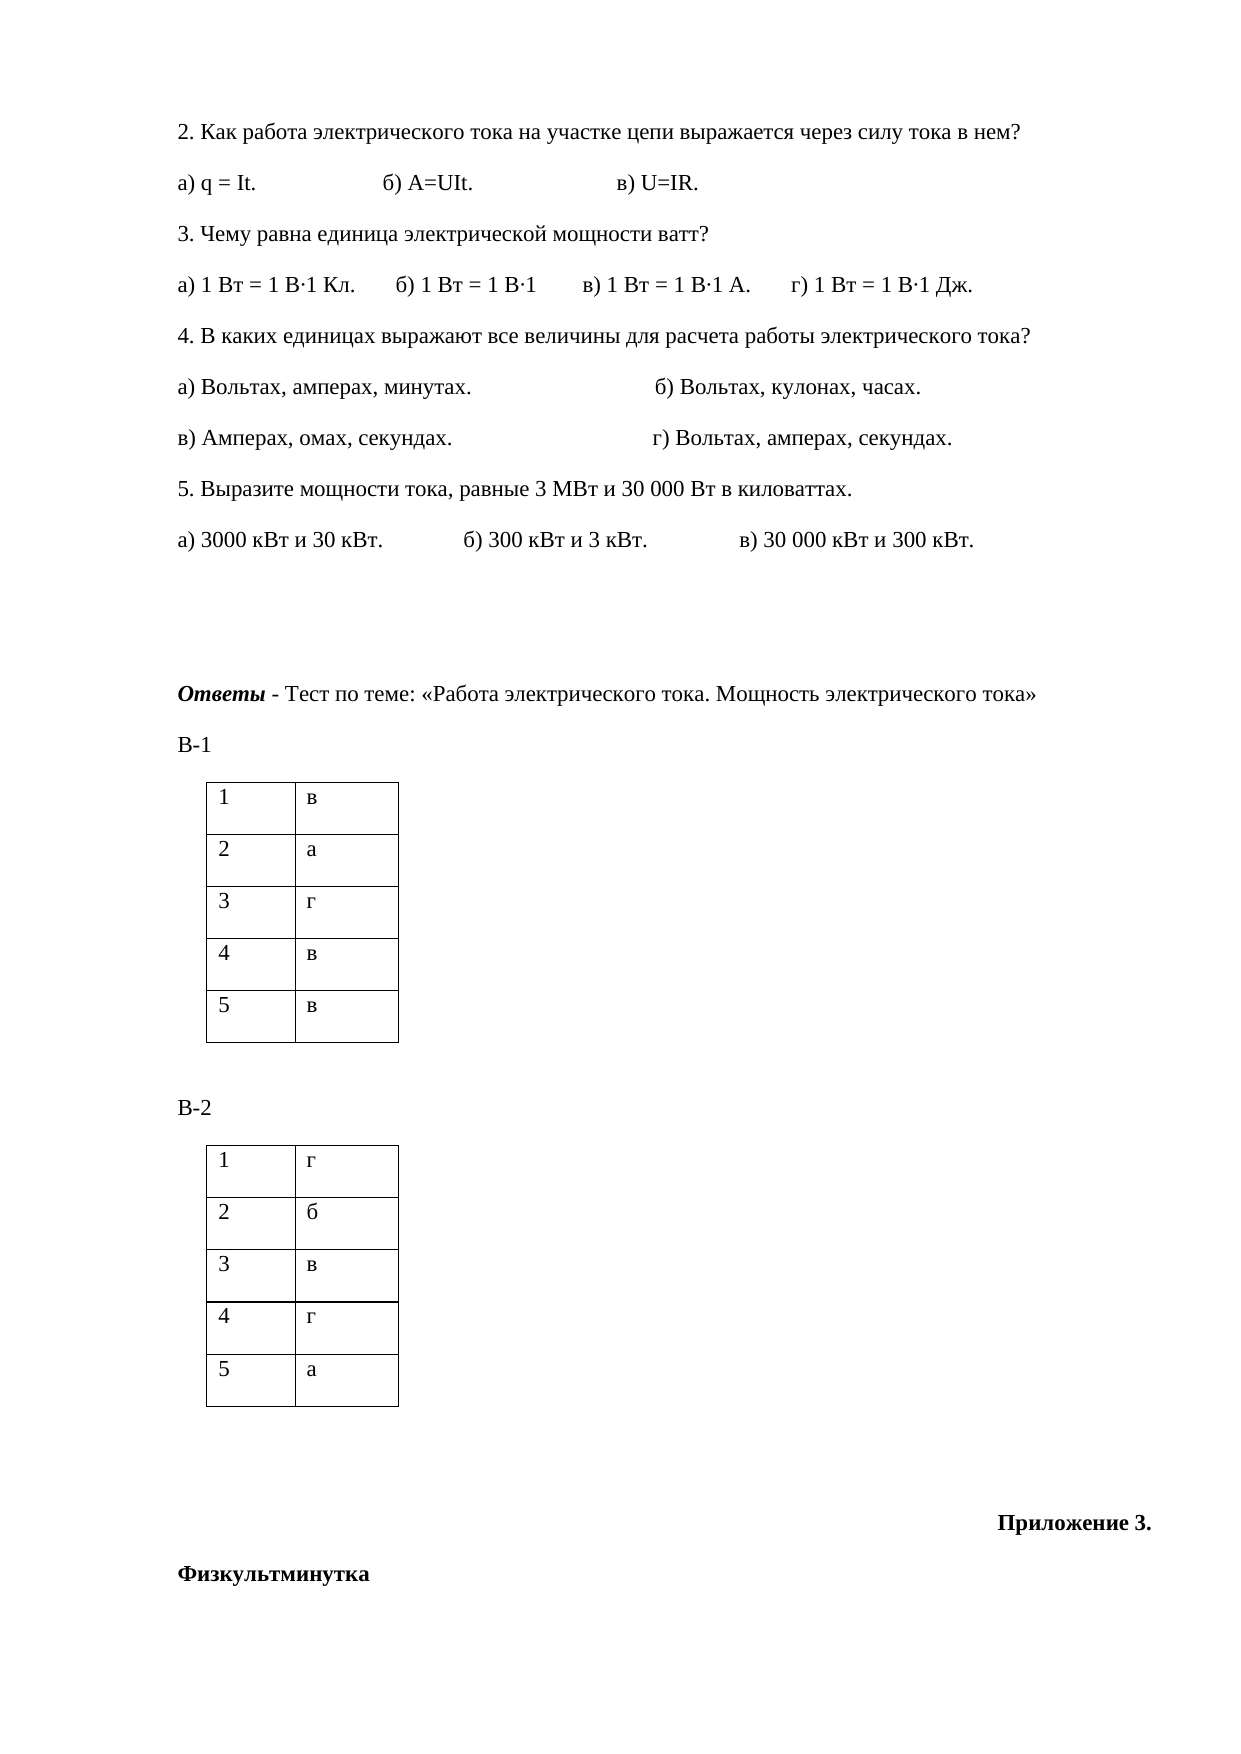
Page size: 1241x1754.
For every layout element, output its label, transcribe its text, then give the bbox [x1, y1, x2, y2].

table_cell в [296, 1250, 398, 1301]
text 4. В каких единицах выражают все величины для расчета работы электрического тока? [177, 322, 1152, 349]
table_cell 2 [207, 1198, 295, 1249]
table_header 1 [207, 1146, 295, 1197]
table_cell 3 [207, 887, 295, 938]
table_cell 5 [207, 1355, 295, 1406]
text В-2 [177, 1094, 1152, 1121]
text Физкультминутка [177, 1560, 1152, 1586]
table_cell г [296, 887, 398, 938]
table_cell 5 [207, 991, 295, 1042]
text В-1 [177, 731, 1152, 757]
table_cell 3 [207, 1250, 295, 1301]
table_cell а [296, 1355, 398, 1406]
text а) Вольтах, амперах, минутах. б) Вольтах, кулонах, часах. [177, 373, 1152, 400]
text в) Амперах, омах, секундах. г) Вольтах, амперах, секундах. [177, 424, 1152, 451]
table_cell 4 [207, 1303, 295, 1353]
table_header 1 [207, 783, 295, 834]
table_cell г [296, 1303, 398, 1353]
text Приложение 3. [177, 1509, 1152, 1535]
text а) 1 Вт = 1 В∙1 Кл. б) 1 Вт = 1 В∙1 в) 1 Вт = 1 В∙1 А. г) 1 Вт = 1 В∙1 Дж. [177, 271, 1152, 298]
text a) q = It. б) A=UIt. в) U=IR. [177, 169, 1152, 196]
table_cell 4 [207, 939, 295, 990]
table_header в [296, 783, 398, 834]
text Ответы - Тест по теме: «Работа электрического тока. Мощность электрического тока» [177, 679, 1152, 706]
table_cell б [296, 1198, 398, 1249]
table_cell в [296, 939, 398, 990]
table_cell 2 [207, 835, 295, 886]
table_header г [296, 1146, 398, 1197]
text 2. Как работа электрического тока на участке цепи выражается через силу тока в нем? [177, 118, 1152, 144]
text 3. Чему равна единица электрической мощности ватт? [177, 220, 1152, 247]
table_cell в [296, 991, 398, 1042]
table_cell а [296, 835, 398, 886]
text 5. Выразите мощности тока, равные 3 МВт и 30 000 Вт в киловаттах. [177, 475, 1152, 502]
text а) 3000 кВт и 30 кВт. б) 300 кВт и 3 кВт. в) 30 000 кВт и 300 кВт. [177, 526, 1152, 553]
